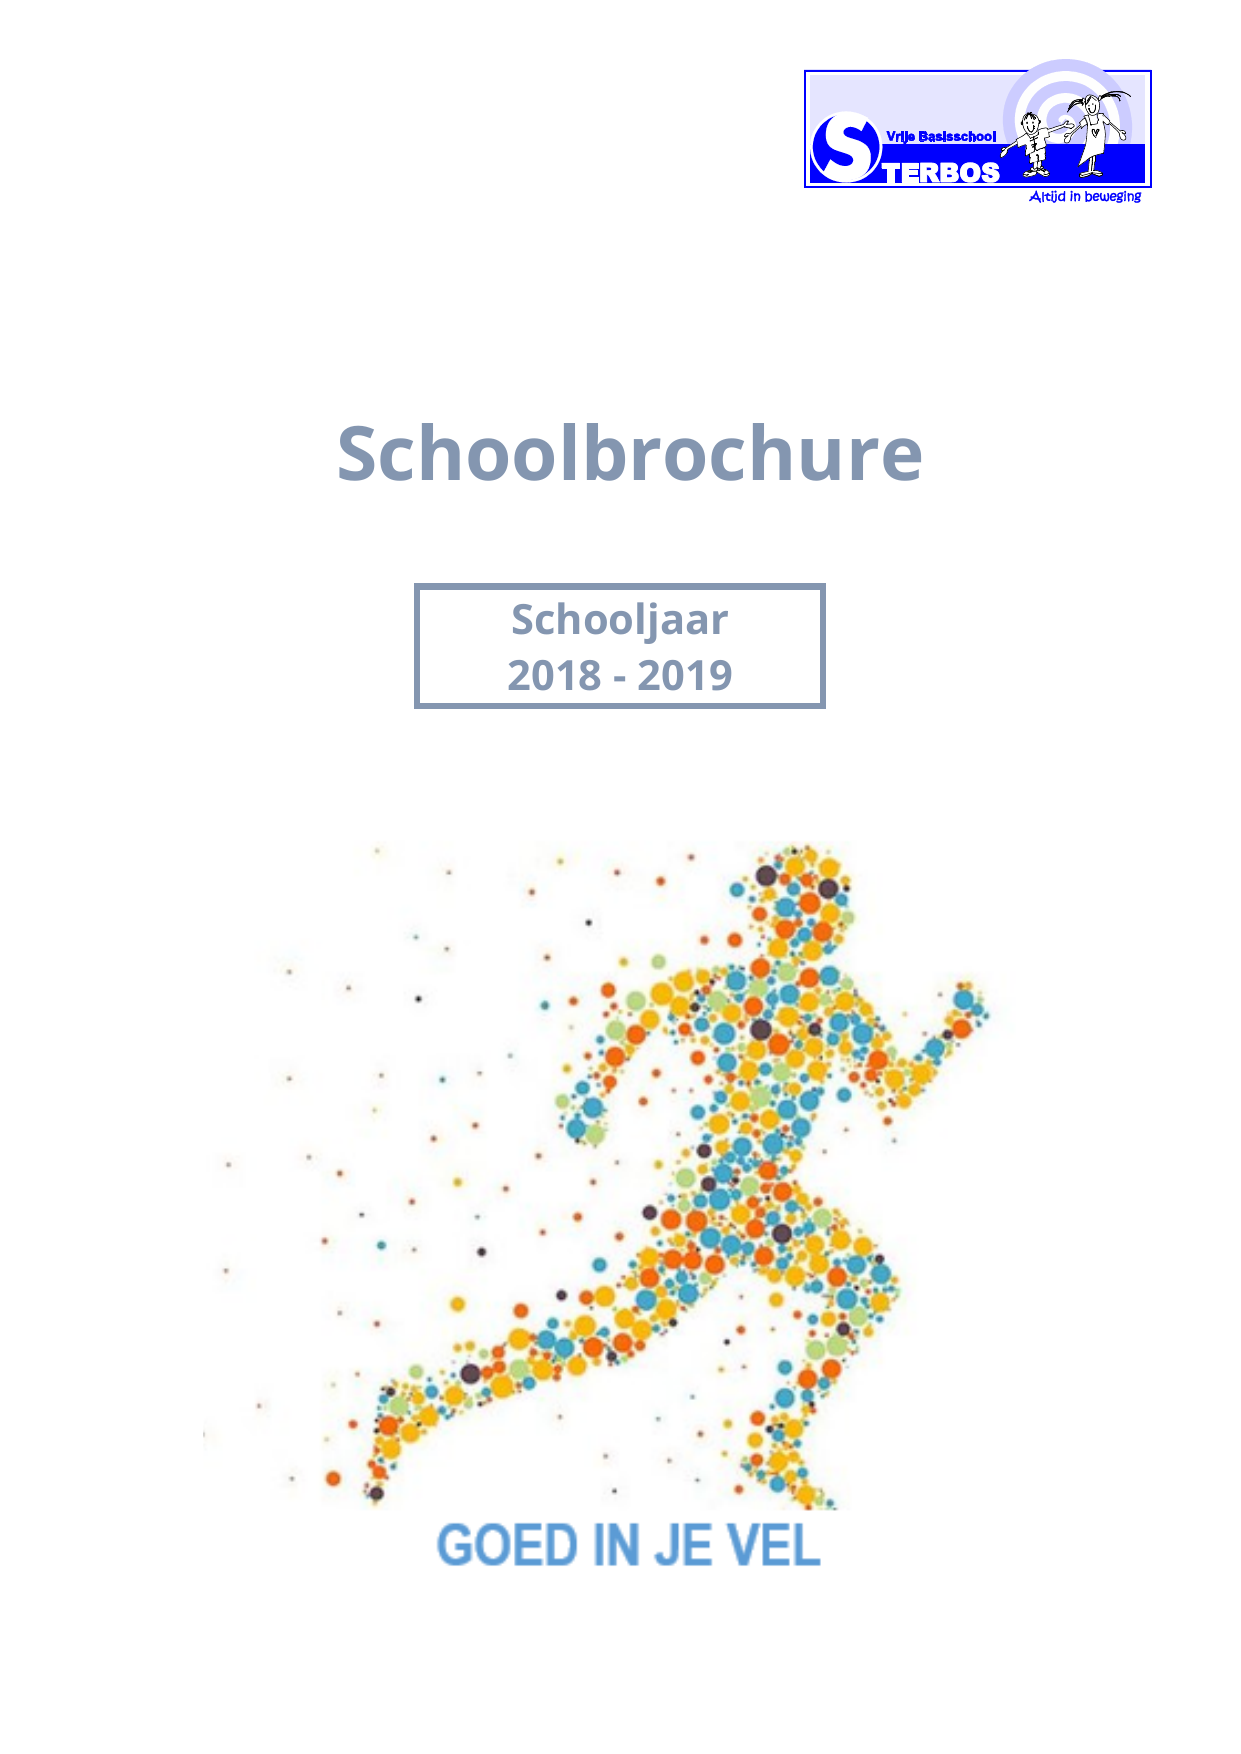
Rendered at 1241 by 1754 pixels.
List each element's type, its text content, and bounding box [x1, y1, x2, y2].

picture [203, 782, 1038, 1617]
table_header Schooljaar 2018 - 2019 [420, 590, 820, 703]
